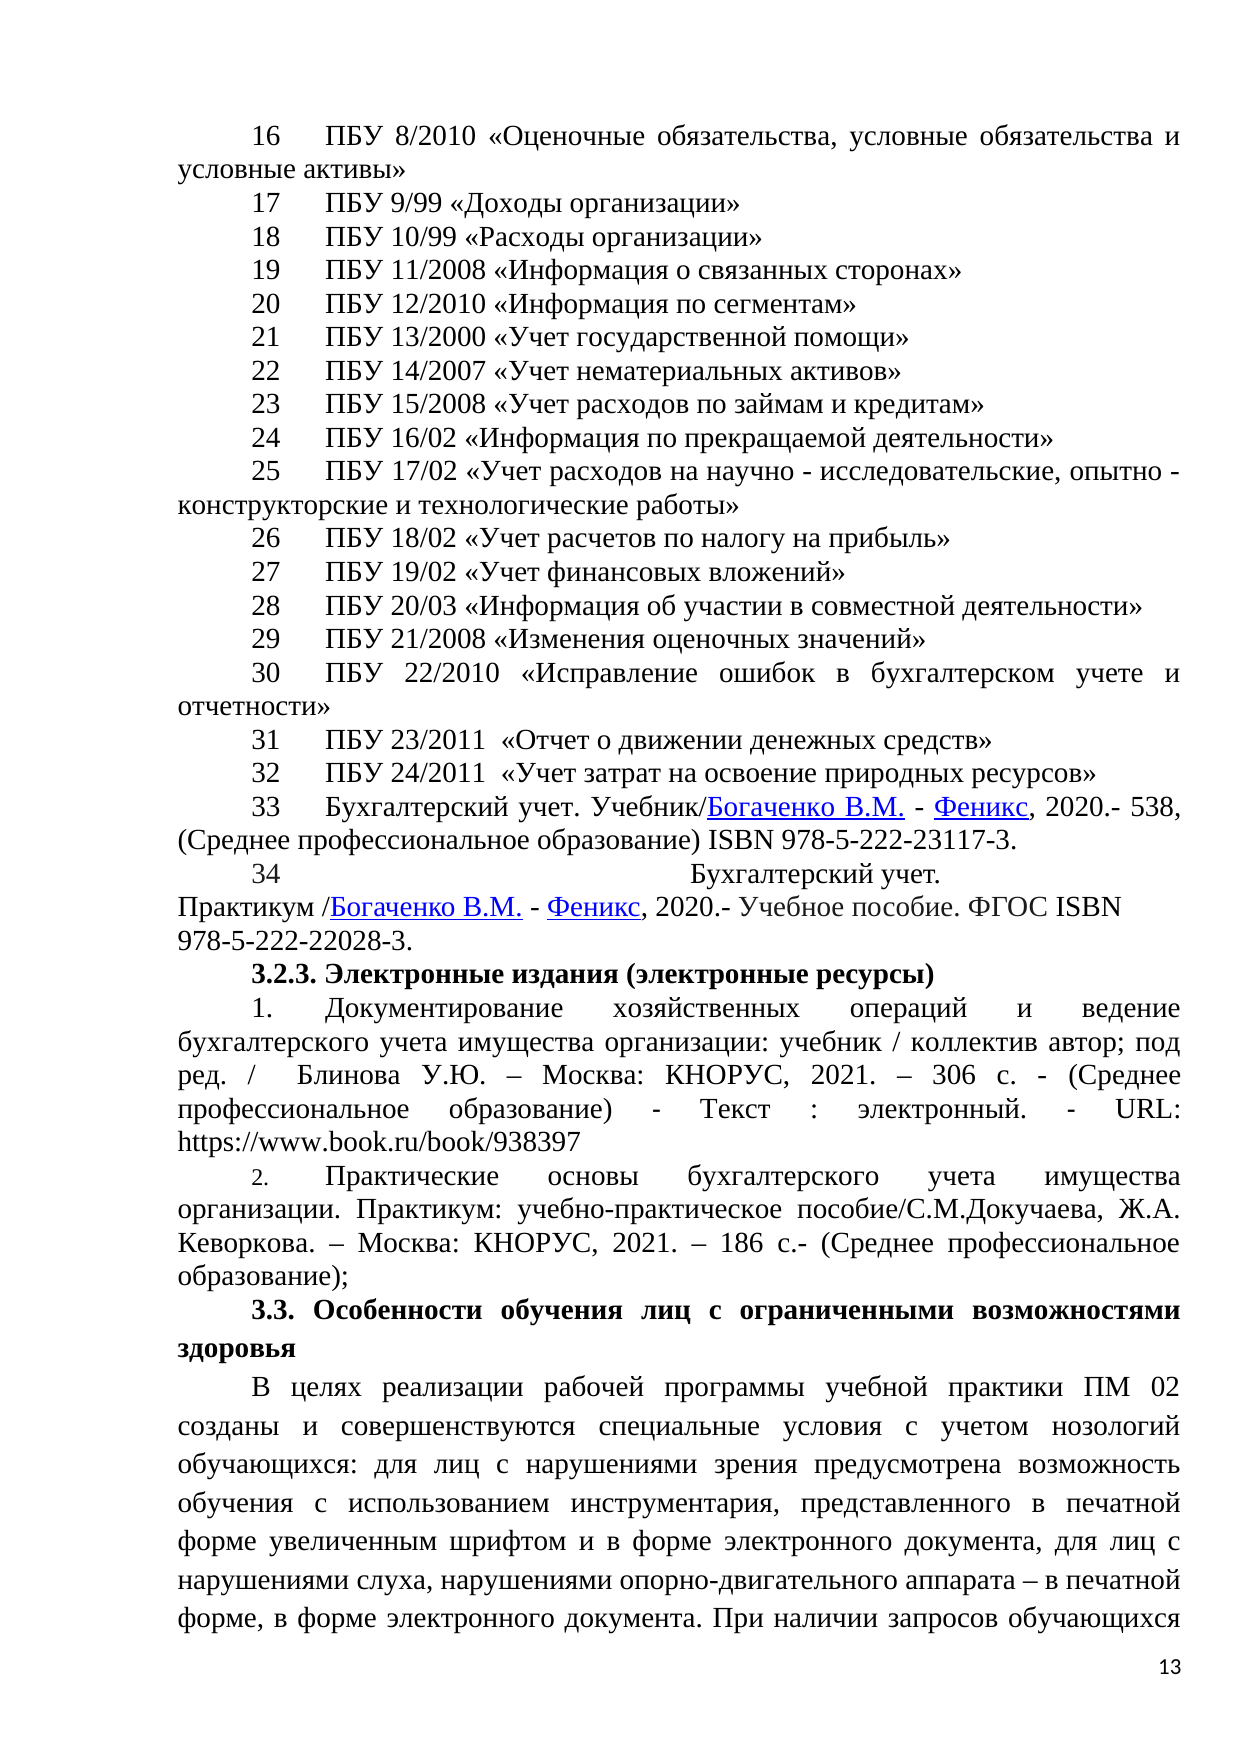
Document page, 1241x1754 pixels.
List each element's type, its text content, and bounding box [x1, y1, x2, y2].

list ПБУ 20/03 «Информация об участии в совместной деятельности» [177, 588, 1181, 621]
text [177, 1369, 1181, 1634]
list ПБУ 8/2010 «Оценочные обязательства, условные обязательства и условные активы» [177, 118, 1181, 185]
list ПБУ 18/02 «Учет расчетов по налогу на прибыль» [177, 521, 1181, 554]
list Практические основы бухгалтерского учета имущества организации. Практикум: учебно-практическое пособие/С.М.Докучаева, Ж.А. Кеворкова. – Москва: КНОРУС, 2021. – 186 с.- (Среднее профессиональное образование); [177, 1158, 1181, 1292]
list ПБУ 23/2011 «Отчет о движении денежных средств» [177, 722, 1181, 755]
list ПБУ 17/02 «Учет расходов на научно - исследовательские, опытно - конструкторские и технологические работы» [177, 453, 1181, 521]
list ПБУ 10/99 «Расходы организации» [177, 219, 1181, 252]
list ПБУ 22/2010 «Исправление ошибок в бухгалтерском учете и отчетности» [177, 655, 1181, 722]
list Бухгалтерский учет. Учебник/Богаченко В.М. - Феникс, 2020.- 538, (Среднее профессиональное образование) ISBN 978-5-222-23117-3. [177, 789, 1181, 856]
list ПБУ 14/2007 «Учет нематериальных активов» [177, 353, 1181, 386]
list ПБУ 16/02 «Информация по прекращаемой деятельности» [177, 420, 1181, 453]
list ПБУ 24/2011 «Учет затрат на освоение природных ресурсов» [177, 755, 1181, 789]
list ПБУ 19/02 «Учет финансовых вложений» [177, 554, 1181, 588]
list ПБУ 13/2000 «Учет государственной помощи» [177, 319, 1181, 353]
list Документирование хозяйственных операций и ведение бухгалтерского учета имущества организации: учебник / коллектив автор; под ред. / Блинова У.Ю. – Москва: КНОРУС, 2021. – 306 с. - (Среднее профессиональное образование) Текст : электронный. URL: https://www.book.ru/book/938397 [177, 990, 1181, 1158]
list ПБУ 9/99 «Доходы организации» [177, 185, 1181, 219]
list ПБУ 21/2008 «Изменения оценочных значений» [177, 621, 1181, 655]
list ПБУ 15/2008 «Учет расходов по займам и кредитам» [177, 386, 1181, 420]
text 3.3. Особенности обучения лиц с ограниченными возможностями здоровья [177, 1292, 1181, 1364]
list ПБУ 11/2008 «Информация о связанных сторонах» [177, 252, 1181, 286]
text 3.2.3. Электронные издания (электронные ресурсы) [177, 957, 1181, 990]
subtitle Бухгалтерский учет. Практикум /Богаченко В.М. - Феникс, 2020.- Учебное пособие. ФГОС ISBN 978-5-222-22028-3. [177, 856, 1181, 957]
list ПБУ 12/2010 «Информация по сегментам» [177, 286, 1181, 319]
